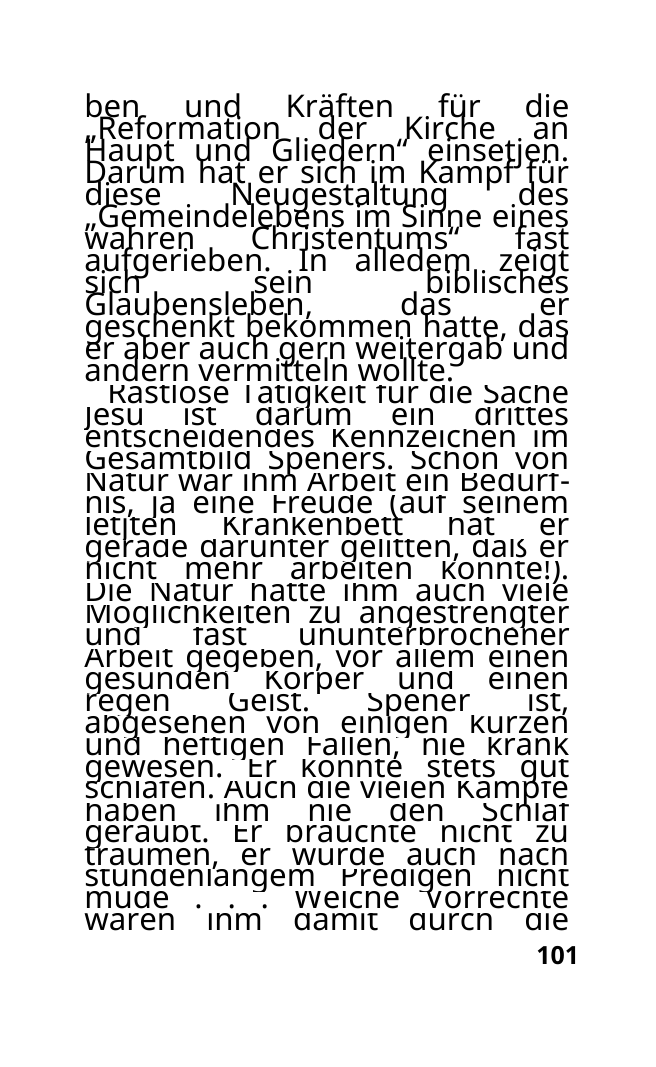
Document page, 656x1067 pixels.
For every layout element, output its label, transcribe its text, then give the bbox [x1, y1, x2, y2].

text ben und Kräften für die „Reformation der Kirche an Haupt und Gliedern“ einsetjen. Darum hat er sich im Kampf für diese Neugestaltung des „Gemeindelebens im Sinne eines wahren Christentums“ fast aufgerieben. In alledem zeigt sich sein biblisches Glaubensleben, das er geschenkt bekommen hatte, das er aber auch gern weitergab und andern vermitteln wollte. [84, 100, 570, 386]
text Rastlose Tätigkeit für die Sache Jesu ist darum ein drittes entscheidendes Kennzeichen im Gesamtbild Speners. Schon von Natur war ihm Arbeit ein Bedürfnis, ja eine Freude (auf seinem letjten Krankenbett hat er gerade darunter gelitten, daß er nicht mehr arbeiten konnte!). Die Natur hatte ihm auch viele Möglichkeiten zu angestrengter und fast ununterbrochener Arbeit gegeben, vor allem einen gesunden Körper und einen regen Geist. Spener ist, abgesehen von einigen kurzen und heftigen Fällen, nie krank gewesen. Er konnte stets gut schlafen. Auch die vielen Kämpfe haben ihm nie den Schlaf geraubt. Er brauchte nicht zu träumen, er wurde auch nach stundenlangem Predigen nicht müde . . . Welche Vorrechte waren ihm damit durch die Naturanlagen gegeben worden! Spener hatte aber auch einen großen Scharfblick, er besaß eine auffallende Fähigkeit, schnell zu denken, und er hatte vor allem ein ungeheures Gedächtnis (z. B. brauchte er seine langen Predigten nur dreimal durchzulesen, dann konnte er sie fast wörtlich halten!). Das alles kam zusammen und wirkte mit, daß Spener eine solche Überfülle von Arbeit leisten konnte. Er hat aber auch bewußt und durch rechte Lebensweise und Zeiteinteilung alle diese Gaben recht auszunutjen versucht und im Dienst seines Gottes gebraucht. Im Essen z. B. war er sehr vorsichtig; er liebte die mäßige und geordnete Lebensweise, darum aß er auch ungern auswärts, schon weil er dadurch in seiner ihm liebgewordenen Diät gestört werden konnte. In der Zeiteinteilung war er geradezu vorbildlich. Sehr früh schon be [84, 386, 570, 932]
text 101 [536, 944, 579, 969]
